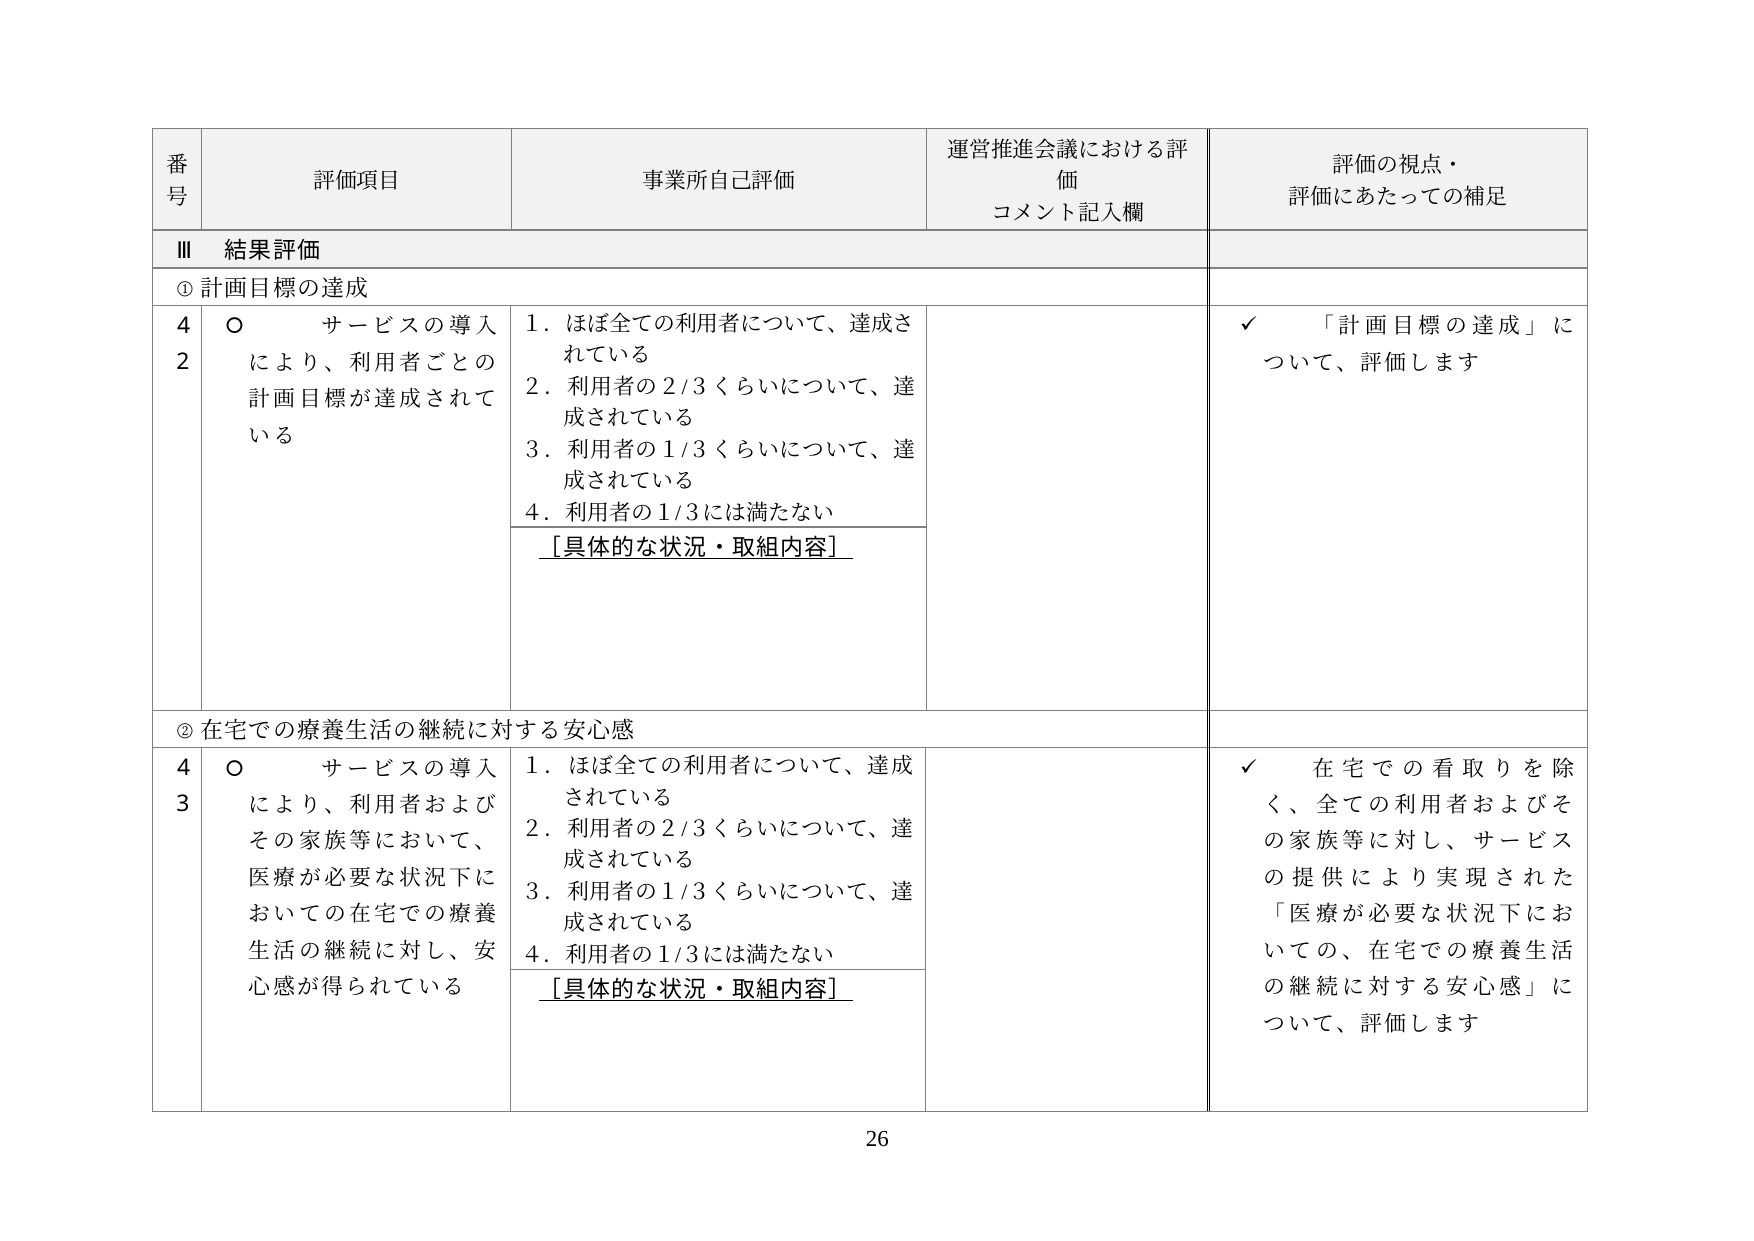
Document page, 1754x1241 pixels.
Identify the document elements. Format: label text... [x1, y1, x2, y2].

table_cell [1210, 231, 1587, 267]
table_cell ② 在宅での療養生活の継続に対する安心感 [153, 711, 1207, 747]
table_header 番号 [153, 129, 201, 229]
table_header 事業所自己評価 [512, 129, 926, 229]
table_cell [927, 306, 1207, 710]
table_cell 在宅での看取りを除く、全ての利用者およびその家族等に対し、サービスの提供により実現された「医療が必要な状況下においての、在宅での療養生活の継続に対する安心感」について、評価します [1210, 748, 1587, 1111]
table_cell [1210, 711, 1587, 747]
table_cell １．ほぼ全ての利用者について、達成されている ２．利用者の２/３くらいについて、達成されている ３．利用者の１/３くらいについて、達成されている ４．利用者の１/３には満たない [511, 748, 925, 968]
table_cell ［具体的な状況・取組内容］ [511, 528, 926, 710]
table_header 運営推進会議における評価 コメント記入欄 [927, 129, 1207, 229]
table_cell ［具体的な状況・取組内容］ [511, 970, 925, 1111]
table_cell 43 [153, 748, 201, 1111]
table_cell [1210, 269, 1587, 305]
table_cell [926, 748, 1207, 1111]
table_cell 「計画目標の達成」について、評価します [1210, 306, 1587, 710]
table_cell Ⅲ 結果評価 [153, 231, 1207, 267]
table_header 評価の視点・ 評価にあたっての補足 [1210, 129, 1587, 229]
table_cell ① 計画目標の達成 [153, 269, 1207, 305]
table_header 評価項目 [202, 129, 511, 229]
table_cell サービスの導入により、利用者ごとの計画目標が達成されている [202, 306, 510, 710]
table_cell 42 [153, 306, 201, 710]
table_cell １．ほぼ全ての利用者について、達成されている ２．利用者の２/３くらいについて、達成されている ３．利用者の１/３くらいについて、達成されている ４．利用者の１/３には満たない [511, 306, 926, 526]
table_cell サービスの導入により、利用者およびその家族等において、医療が必要な状況下においての在宅での療養生活の継続に対し、安心感が得られている [202, 748, 510, 1111]
